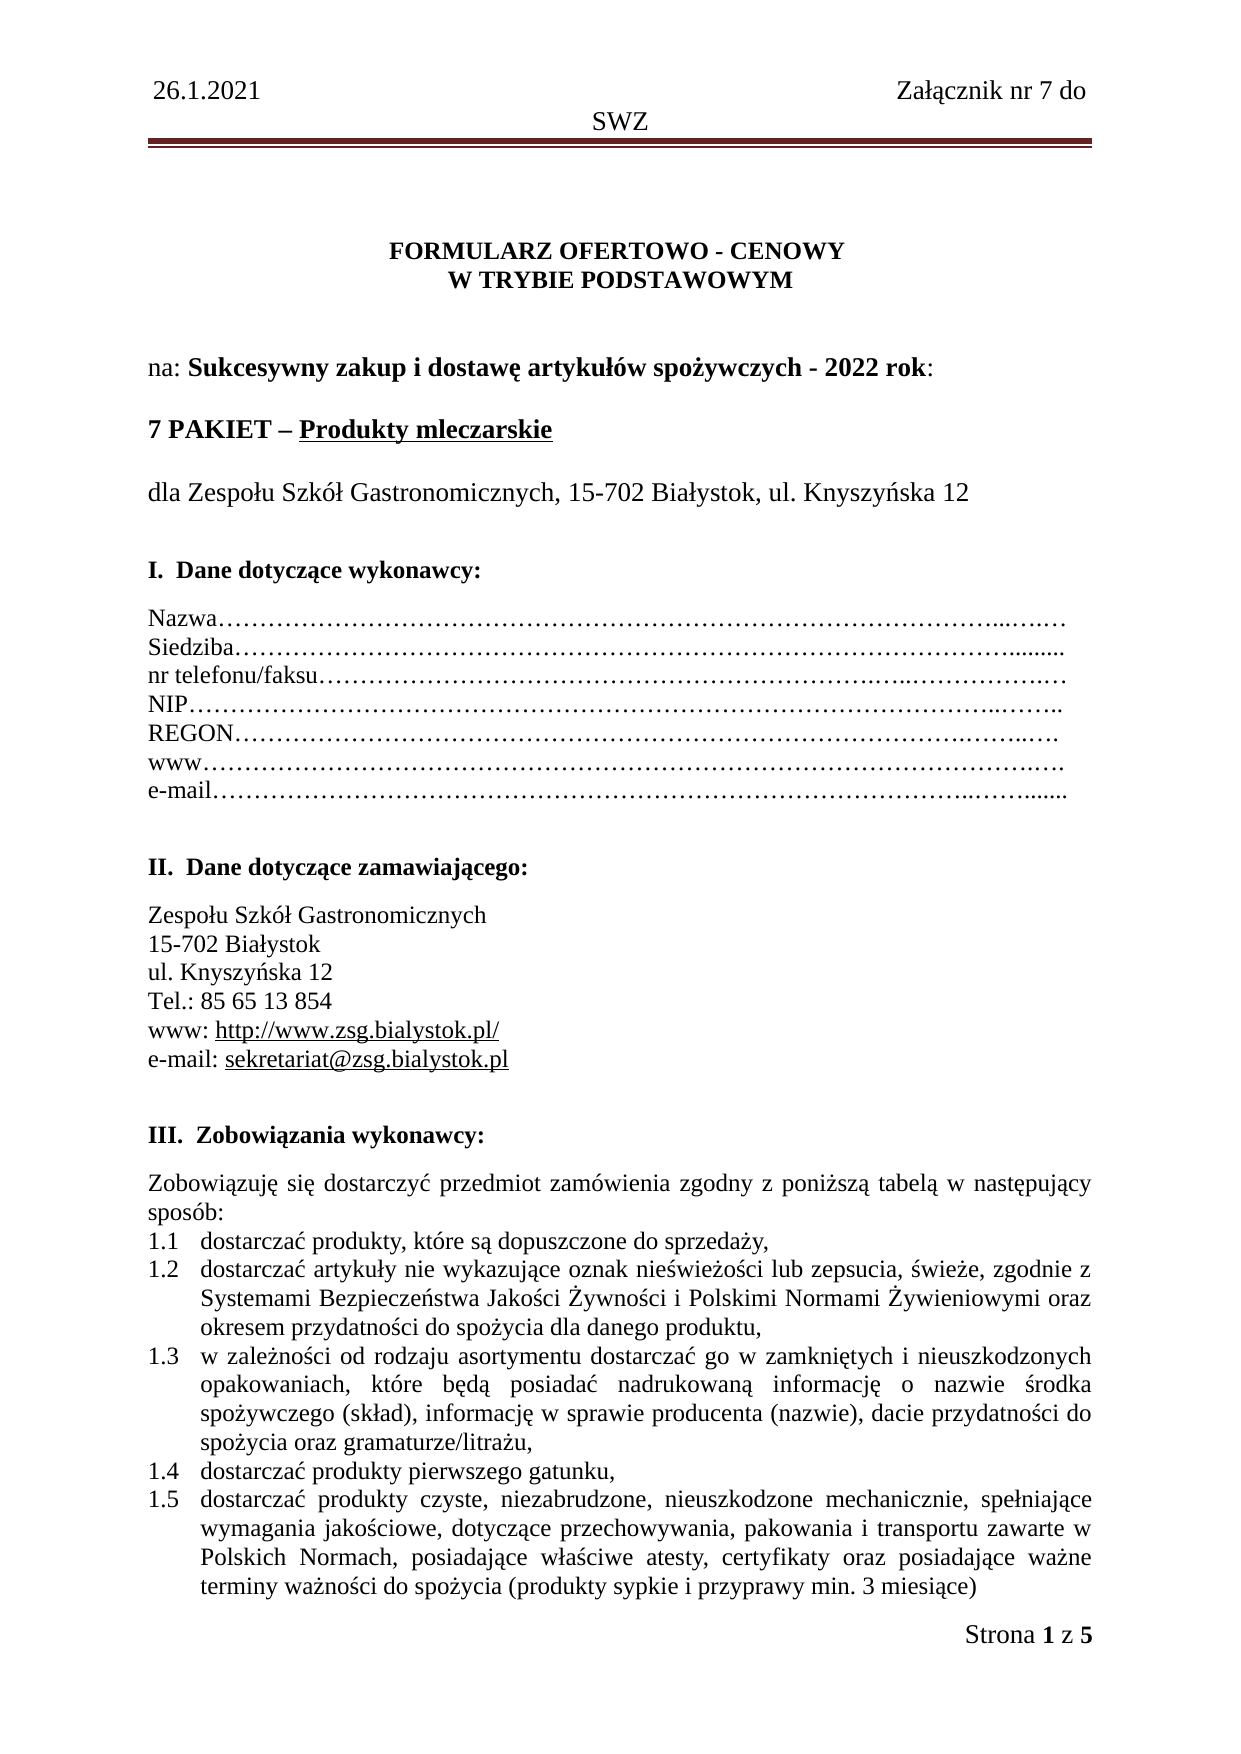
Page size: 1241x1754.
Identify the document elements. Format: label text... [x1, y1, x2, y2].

list dostarczać artykuły nie wykazujące oznak nieświeżości lub zepsucia, świeże, zgodnie z Systemami Bezpieczeństwa Jakości Żywności i Polskimi Normami Żywieniowymi oraz okresem przydatności do spożycia dla danego produktu, [148, 1254, 1092, 1341]
text 7 PAKIET – Produkty mleczarskie [148, 413, 1092, 445]
text nr telefonu/faksu………………………………………………………….…..…………….… [148, 660, 1092, 689]
text dla Zespołu Szkół Gastronomicznych, 15-702 Białystok, ul. Knyszyńska 12 [148, 476, 1092, 507]
text II. Dane dotyczące zamawiającego: [148, 852, 1092, 881]
text Zobowiązuję się dostarczyć przedmiot zamówienia zgodny z poniższą tabelą w następujący sposób: [148, 1168, 1092, 1226]
text REGON…………………………………………………………………………….……..…. [148, 718, 1092, 747]
text Zespołu Szkół Gastronomicznych [148, 900, 1092, 929]
text NIP……………………………………………………………………………………..…….. [148, 689, 1092, 718]
text III. Zobowiązania wykonawcy: [148, 1120, 1092, 1149]
text Tel.: 85 65 13 854 [148, 986, 1092, 1015]
text e-mail: sekretariat@zsg.bialystok.pl [148, 1044, 1092, 1072]
text www: http://www.zsg.bialystok.pl/ [148, 1015, 1092, 1044]
text I. Dane dotyczące wykonawcy: [148, 555, 1092, 584]
text www……………………………………………………………………………………….…. [148, 747, 1092, 775]
text e-mail………………………………………………………………………………..……....... [148, 775, 1092, 804]
text FORMULARZ OFERTOWO - CENOWY W TRYBIE PODSTAWOWYM [148, 236, 1092, 294]
list dostarczać produkty pierwszego gatunku, [148, 1456, 1092, 1484]
text Nazwa…………………………………………………………………………………...….… [148, 603, 1092, 632]
list dostarczać produkty, które są dopuszczone do sprzedaży, [148, 1226, 1092, 1254]
list dostarczać produkty czyste, niezabrudzone, nieuszkodzone mechanicznie, spełniające wymagania jakościowe, dotyczące przechowywania, pakowania i transportu zawarte w Polskich Normach, posiadające właściwe atesty, certyfikaty oraz posiadające ważne terminy ważności do spożycia (produkty sypkie i przyprawy min. 3 miesiące) [148, 1484, 1092, 1599]
list w zależności od rodzaju asortymentu dostarczać go w zamkniętych i nieuszkodzonych opakowaniach, które będą posiadać nadrukowaną informację o nazwie środka spożywczego (skład), informację w sprawie producenta (nazwie), dacie przydatności do spożycia oraz gramaturze/litrażu, [148, 1341, 1092, 1456]
text 15-702 Białystok ul. Knyszyńska 12 [148, 929, 1092, 986]
text Siedziba…………………………………………………………………………………......... [148, 632, 1092, 660]
text na: Sukcesywny zakup i dostawę artykułów spożywczych - 2022 rok: [148, 351, 1092, 382]
